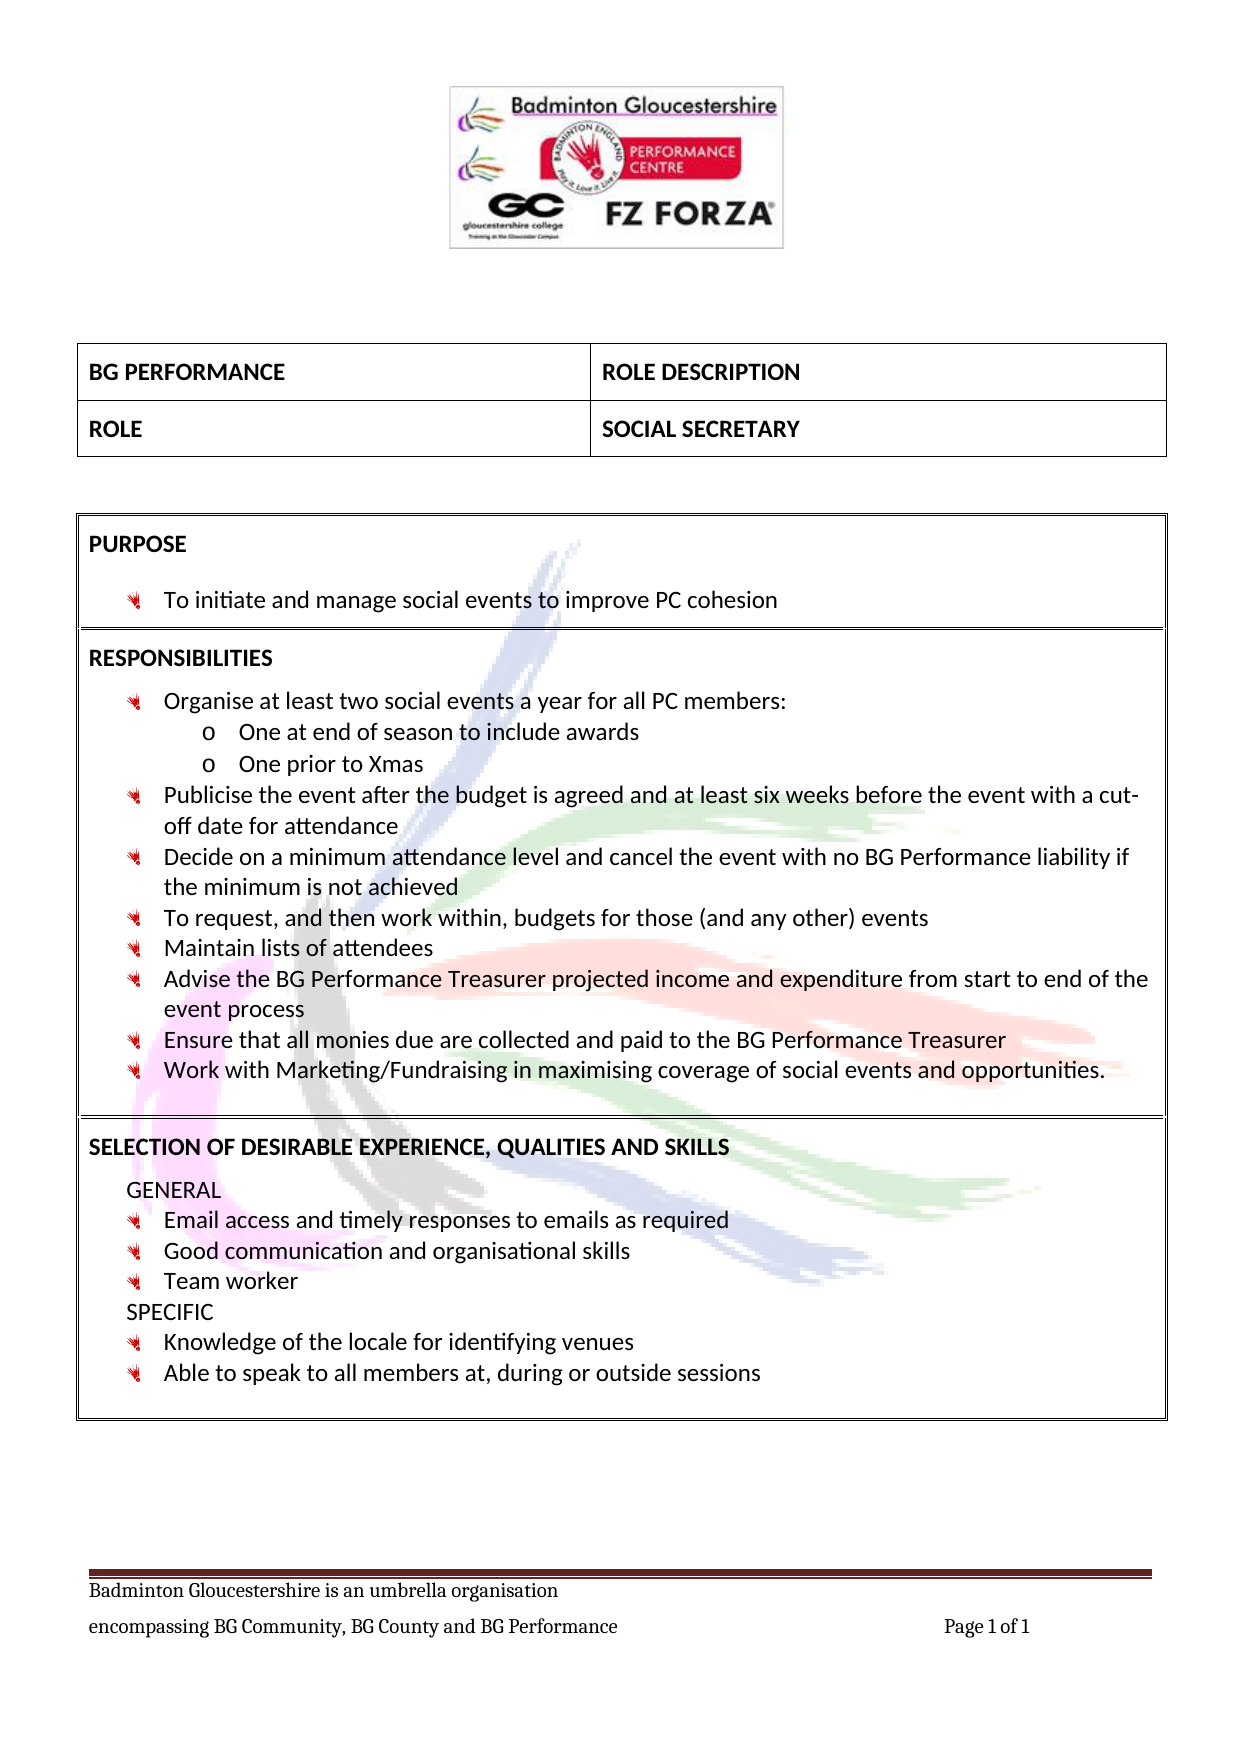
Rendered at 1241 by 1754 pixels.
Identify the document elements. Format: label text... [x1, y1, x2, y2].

table_header ROLE DESCRIPTION [591, 344, 1166, 399]
picture [127, 693, 140, 710]
picture [127, 787, 140, 804]
picture [127, 1061, 140, 1079]
picture [449, 86, 791, 249]
picture [127, 909, 140, 926]
picture [127, 970, 140, 987]
picture [127, 1242, 140, 1260]
table_cell GENERAL Email access and timely responses to emails as required Good communication and organisational skills Team worker SPECIFIC Knowledge of the locale for identifying venues Able to speak to all members at, during or outside sessions [79, 1174, 1165, 1418]
table_cell RESPONSIBILITIES [79, 627, 1165, 686]
picture [127, 939, 140, 957]
picture [127, 1273, 140, 1290]
picture [127, 848, 140, 865]
picture [127, 591, 140, 609]
table_cell SOCIAL SECRETARY [591, 401, 1166, 456]
table_cell To initiate and manage social events to improve PC cohesion [79, 571, 1165, 627]
table_header BG PERFORMANCE [78, 344, 590, 399]
picture [127, 1364, 140, 1382]
picture [127, 1334, 140, 1351]
picture [127, 1212, 140, 1229]
table_cell ROLE [78, 401, 590, 456]
table_header PURPOSE [79, 516, 1165, 571]
table_cell SELECTION OF DESIRABLE EXPERIENCE, QUALITIES AND SKILLS [78, 1115, 1167, 1174]
picture [127, 1031, 140, 1049]
table_cell Organise at least two social events a year for all PC members: One at end of season to include awards One prior to Xmas Publicise the event after the budget is agreed and at least six weeks before the event with a cut-off date for attendance Decide on a minimum attendance level and cancel the event with no BG Performance liability if the minimum is not achieved To request, and then work within, budgets for those (and any other) events Maintain lists of attendees Advise the BG Performance Treasurer projected income and expenditure from start to end of the event process Ensure that all monies due are collected and paid to the BG Performance Treasurer Work with Marketing/Fundraising in maximising coverage of social events and opportunities. [79, 686, 1165, 1115]
